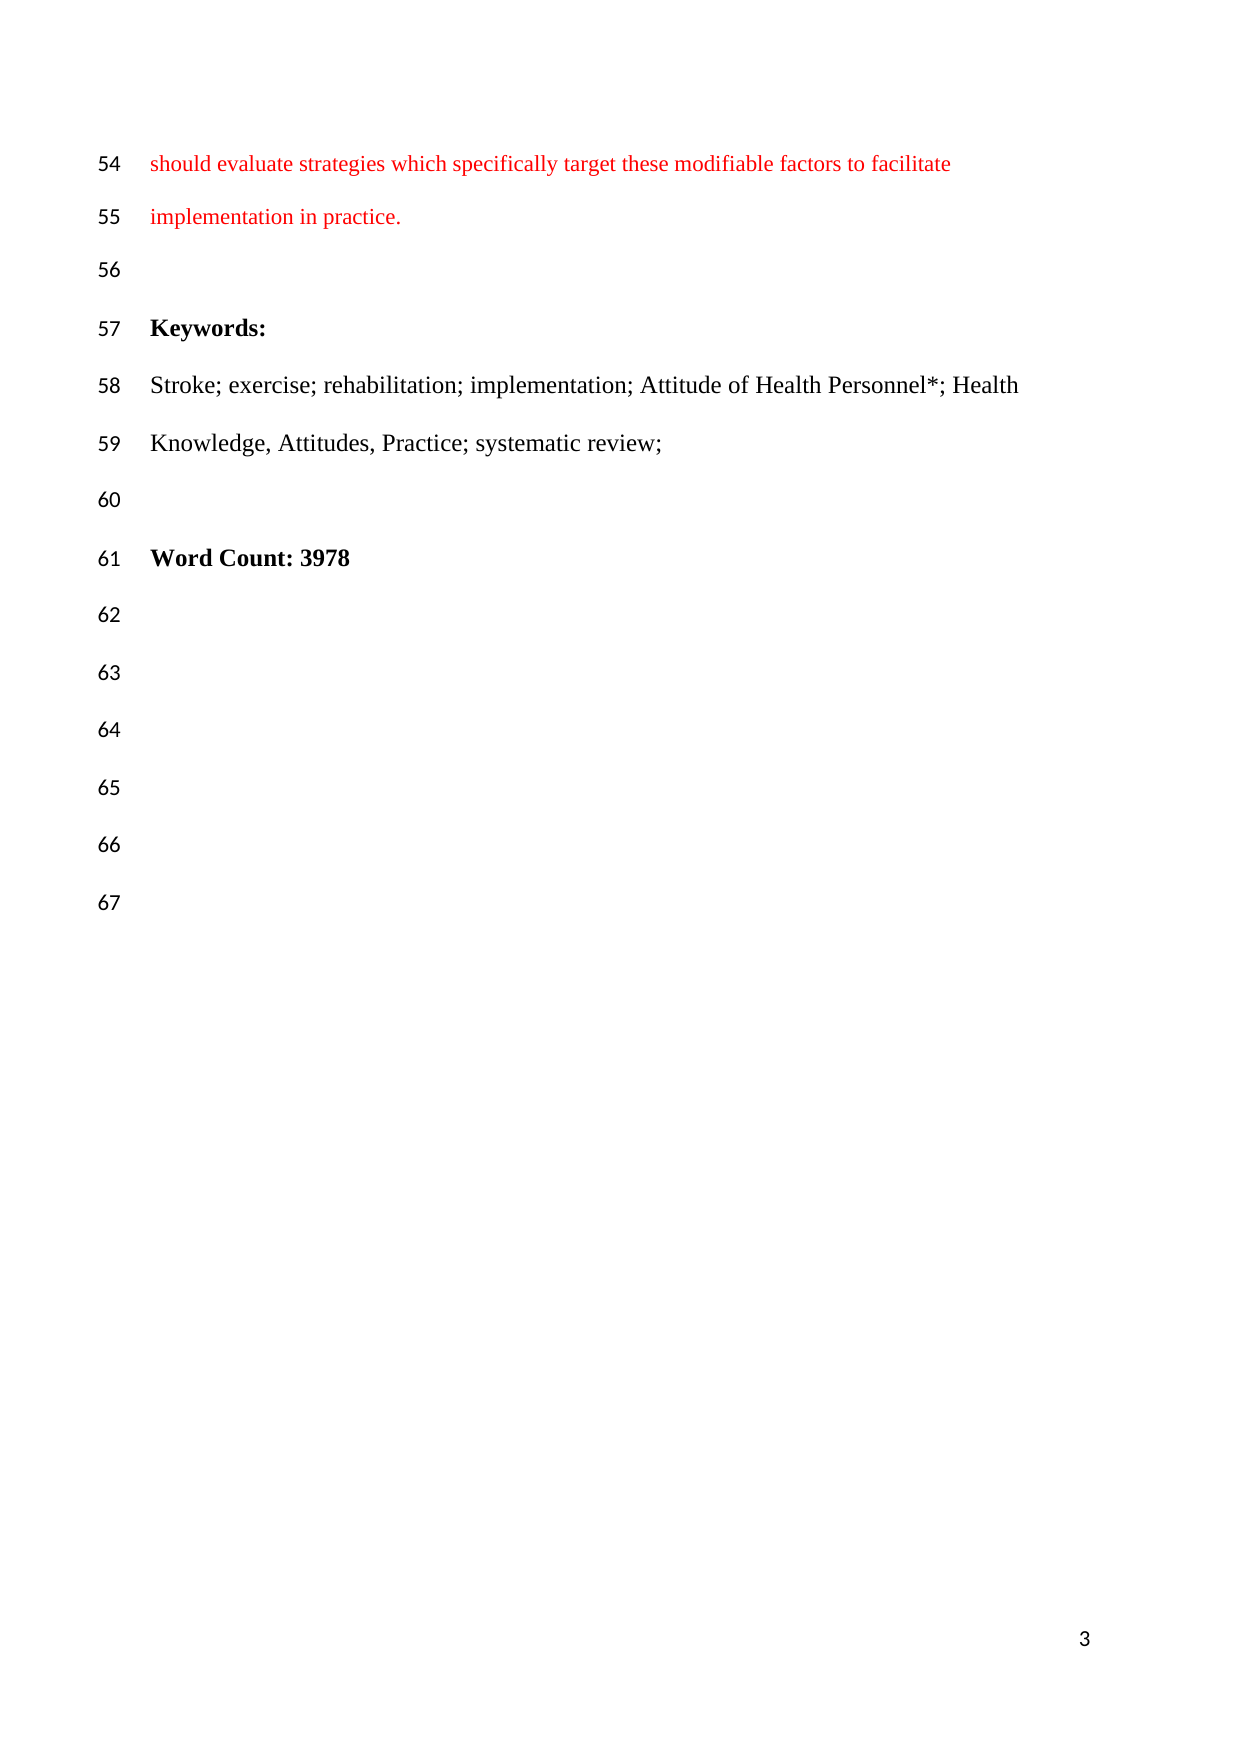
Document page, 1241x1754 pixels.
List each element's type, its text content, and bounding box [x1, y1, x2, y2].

text Keywords: [150, 313, 1090, 342]
text Word Count: 3978 [150, 543, 1090, 572]
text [150, 150, 1090, 229]
text Stroke; exercise; rehabilitation; implementation; Attitude of Health Personnel*; Health Knowledge, Attitudes, Practice; systematic review; [150, 370, 1090, 457]
